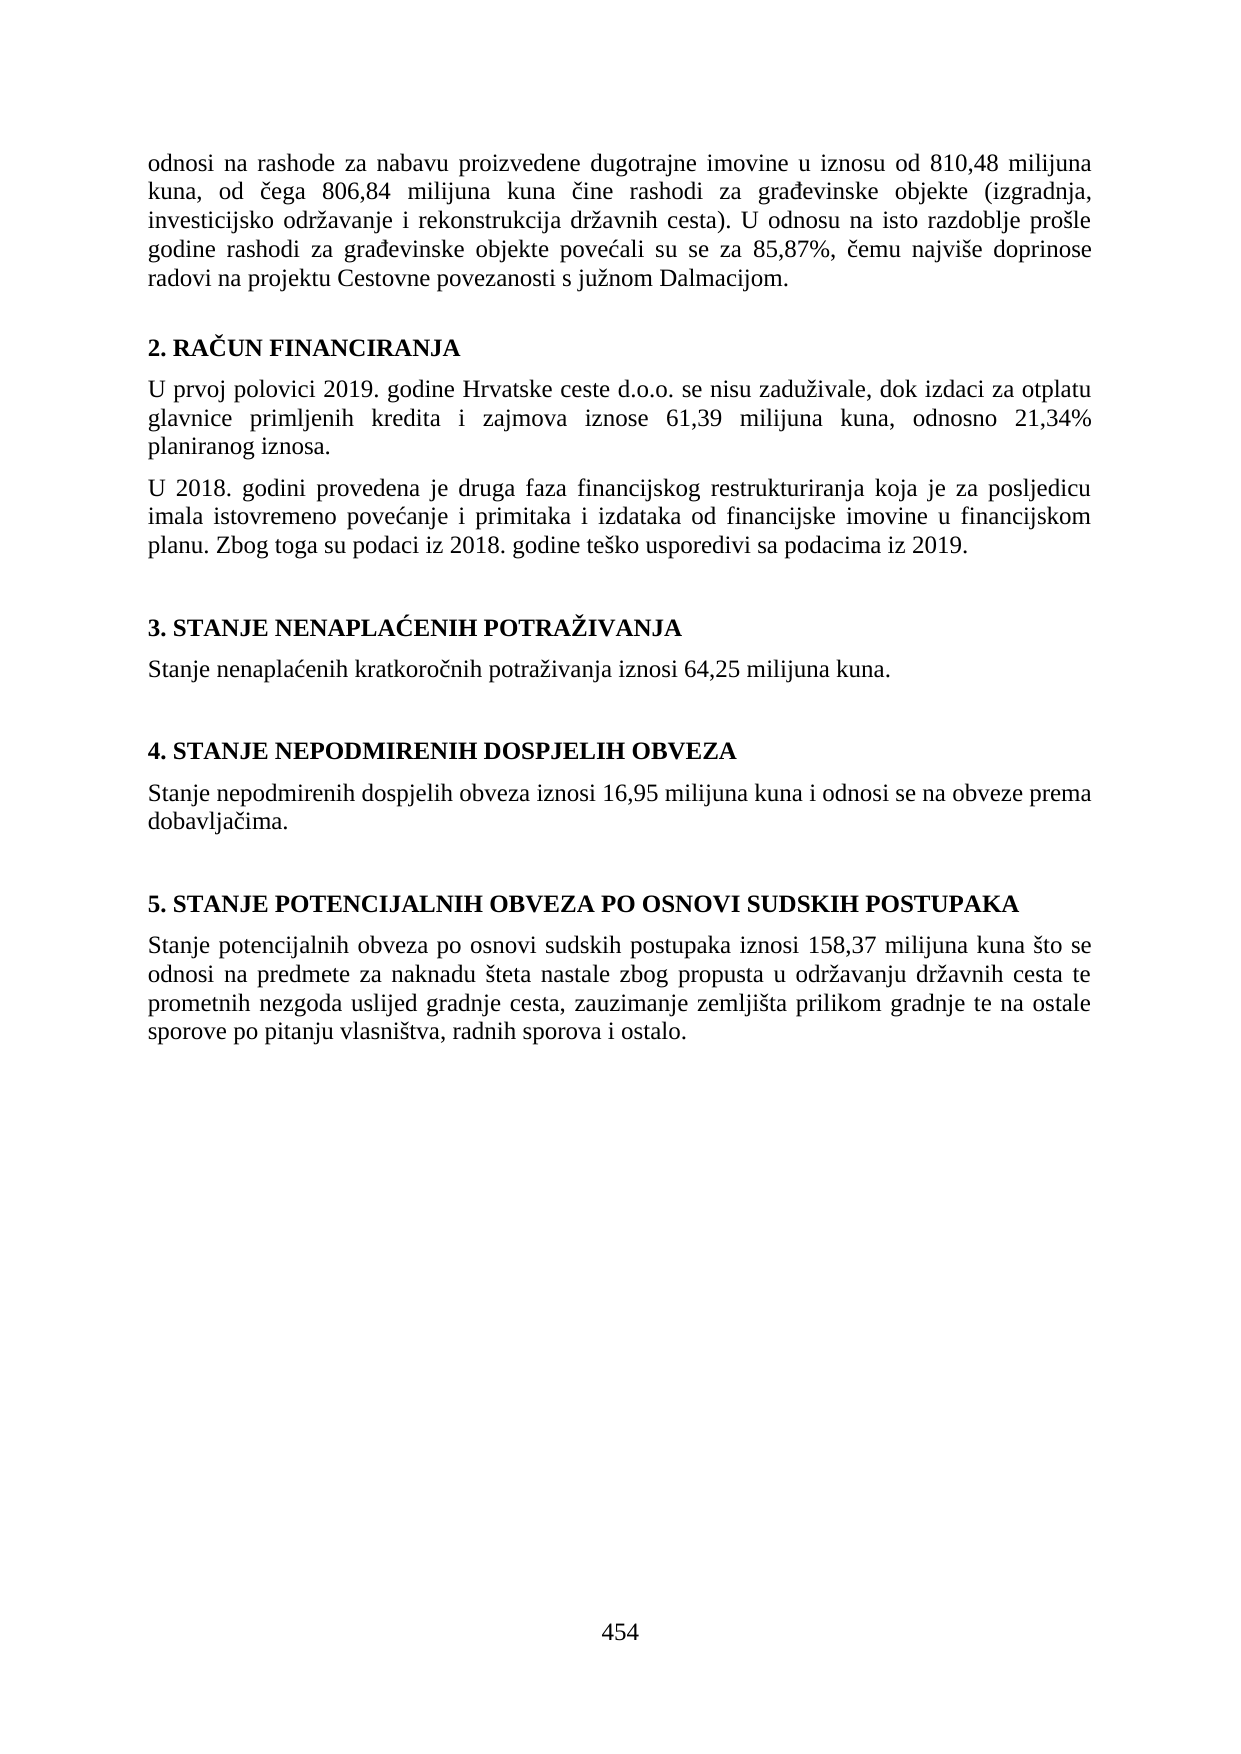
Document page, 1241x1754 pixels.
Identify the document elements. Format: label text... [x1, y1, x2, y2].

text Stanje nepodmirenih dospjelih obveza iznosi 16,95 milijuna kuna i odnosi se na obveze prema dobavljačima. [148, 778, 1092, 835]
text 2. RAČUN FINANCIRANJA [148, 333, 1092, 361]
text 4. STANJE NEPODMIRENIH DOSPJELIH OBVEZA [148, 736, 1092, 765]
text 5. STANJE POTENCIJALNIH OBVEZA PO OSNOVI SUDSKIH POSTUPAKA [148, 889, 1092, 918]
text Stanje potencijalnih obveza po osnovi sudskih postupaka iznosi 158,37 milijuna kuna što se odnosi na predmete za naknadu šteta nastale zbog propusta u održavanju državnih cesta te prometnih nezgoda uslijed gradnje cesta, zauzimanje zemljišta prilikom gradnje te na ostale sporove po pitanju vlasništva, radnih sporova i ostalo. [148, 930, 1092, 1045]
text U prvoj polovici 2019. godine Hrvatske ceste d.o.o. se nisu zaduživale, dok izdaci za otplatu glavnice primljenih kredita i zajmova iznose 61,39 milijuna kuna, odnosno 21,34% planiranog iznosa. [148, 374, 1092, 460]
text 3. STANJE NENAPLAĆENIH POTRAŽIVANJA [148, 613, 1092, 641]
text U 2018. godini provedena je druga faza financijskog restrukturiranja koja je za posljedicu imala istovremeno povećanje i primitaka i izdataka od financijske imovine u financijskom planu. Zbog toga su podaci iz 2018. godine teško usporedivi sa podacima iz 2019. [148, 473, 1092, 559]
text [148, 148, 1092, 291]
text Stanje nenaplaćenih kratkoročnih potraživanja iznosi 64,25 milijuna kuna. [148, 654, 1092, 683]
